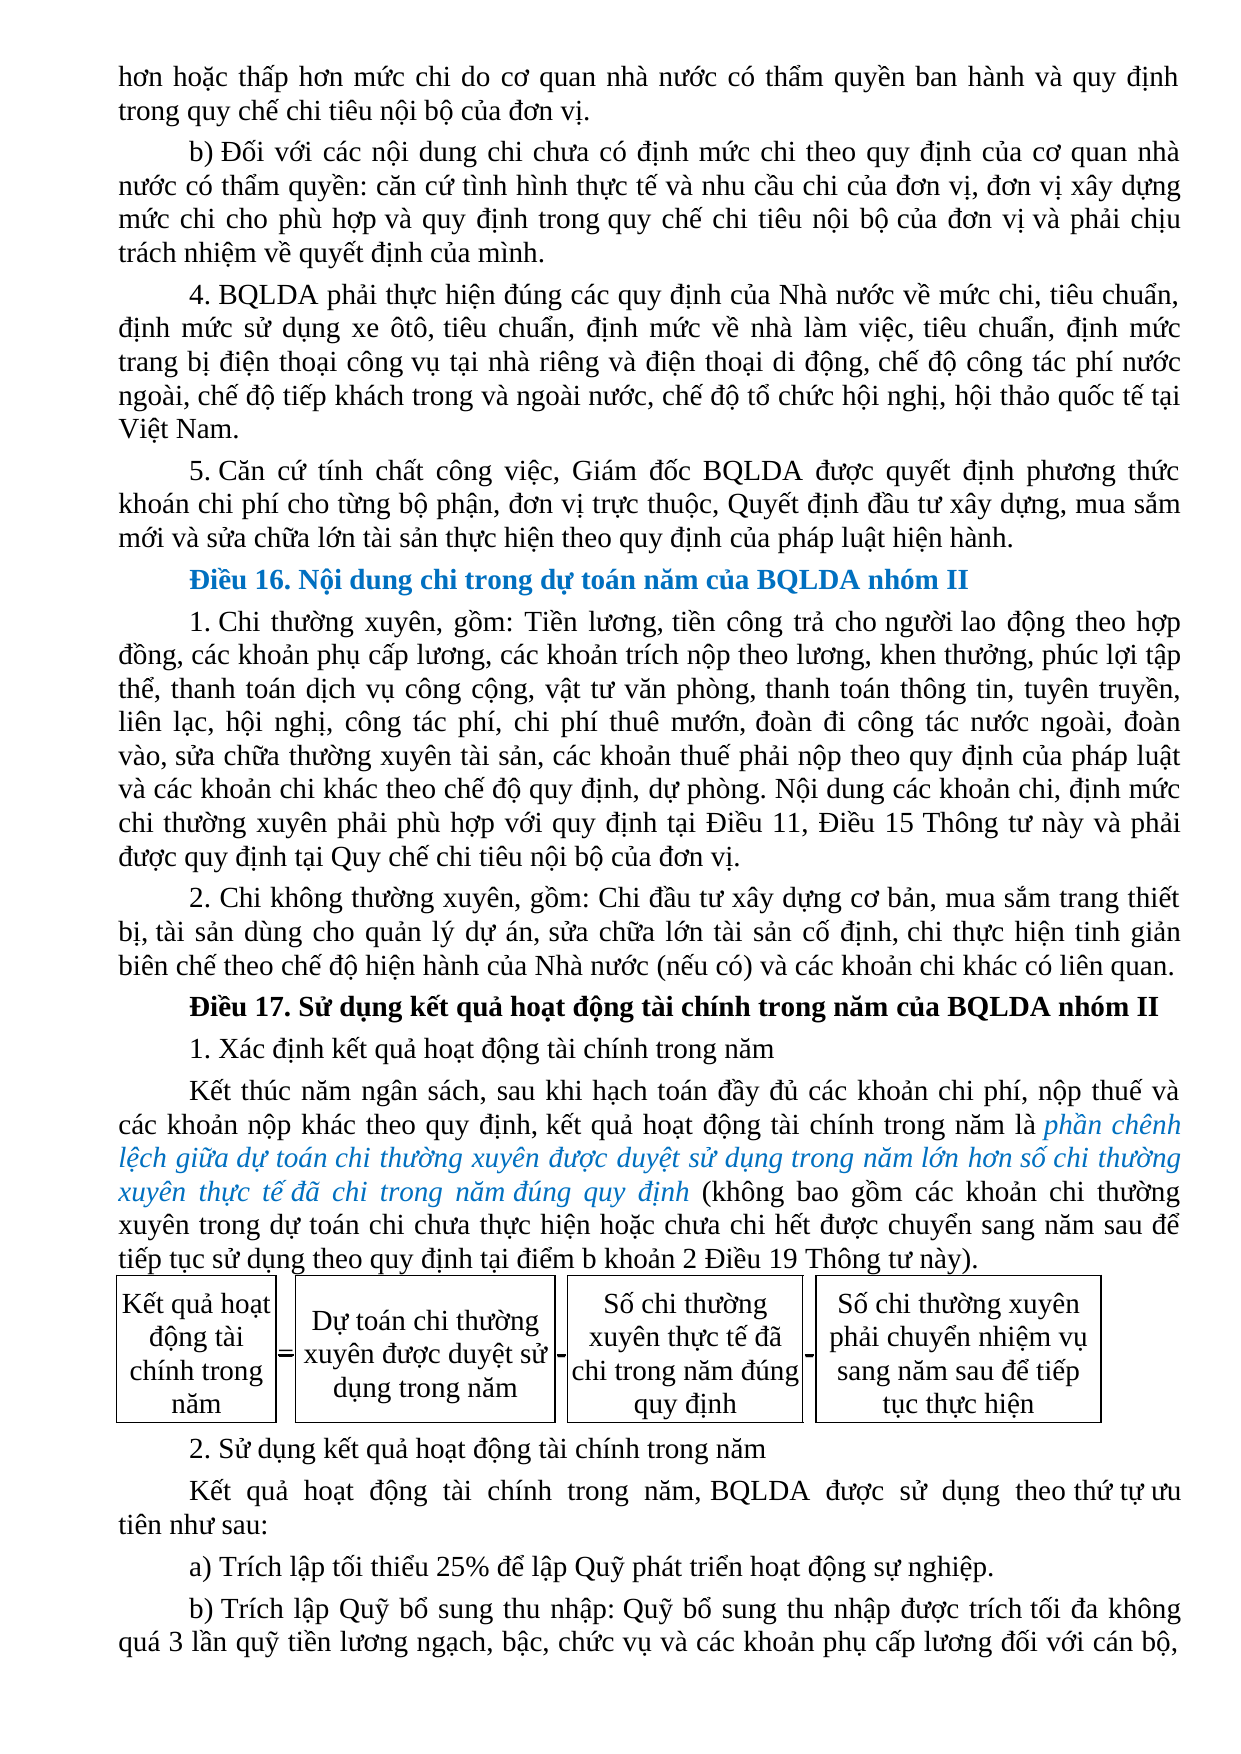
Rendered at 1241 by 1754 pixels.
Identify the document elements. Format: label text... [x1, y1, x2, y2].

text b) Đối với các nội dung chi chưa có định mức chi theo quy định của cơ quan nhà nước có thẩm quyền: căn cứ tình hình thực tế và nhu cầu chi của đơn vị, đơn vị xây dựng mức chi cho phù hợp và quy định trong quy chế chi tiêu nội bộ của đơn vị và phải chịu trách nhiệm về quyết định của mình. [118, 134, 1181, 269]
table_header Dự toán chi thường xuyên được duyệt sử dụng trong năm [296, 1276, 554, 1422]
table_header = [277, 1275, 295, 1422]
text 5. Căn cứ tính chất công việc, Giám đốc BQLDA được quyết định phương thức khoán chi phí cho từng bộ phận, đơn vị trực thuộc, Quyết định đầu tư xây dựng, mua sắm mới và sửa chữa lớn tài sản thực hiện theo quy định của pháp luật hiện hành. [118, 453, 1181, 554]
text 4. BQLDA phải thực hiện đúng các quy định của Nhà nước về mức chi, tiêu chuẩn, định mức sử dụng xe ôtô, tiêu chuẩn, định mức về nhà làm việc, tiêu chuẩn, định mức trang bị điện thoại công vụ tại nhà riêng và điện thoại di động, chế độ công tác phí nước ngoài, chế độ tiếp khách trong và ngoài nước, chế độ tổ chức hội nghị, hội thảo quốc tế tại Việt Nam. [118, 277, 1181, 445]
text 1. Chi thường xuyên, gồm: Tiền lương, tiền công trả cho người lao động theo hợp đồng, các khoản phụ cấp lương, các khoản trích nộp theo lương, khen thưởng, phúc lợi tập thể, thanh toán dịch vụ công cộng, vật tư văn phòng, thanh toán thông tin, tuyên truyền, liên lạc, hội nghị, công tác phí, chi phí thuê mướn, đoàn đi công tác nước ngoài, đoàn vào, sửa chữa thường xuyên tài sản, các khoản thuế phải nộp theo quy định của pháp luật và các khoản chi khác theo chế độ quy định, dự phòng. Nội dung các khoản chi, định mức chi thường xuyên phải phù hợp với quy định tại Điều 11, Điều 15 Thông tư này và phải được quy định tại Quy chế chi tiêu nội bộ của đơn vị. [118, 604, 1181, 872]
table_header Số chi thường xuyên phải chuyển nhiệm vụ sang năm sau để tiếp tục thực hiện [817, 1276, 1100, 1422]
text Kết quả hoạt động tài chính trong năm, BQLDA được sử dụng theo thứ tự ưu tiên như sau: [118, 1473, 1181, 1541]
text Điều 16. Nội dung chi trong dự toán năm của BQLDA nhóm II [118, 562, 1181, 596]
text Điều 17. Sử dụng kết quả hoạt động tài chính trong năm của BQLDA nhóm II [118, 989, 1181, 1023]
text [118, 59, 1181, 126]
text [118, 1591, 1181, 1658]
text 2. Chi không thường xuyên, gồm: Chi đầu tư xây dựng cơ bản, mua sắm trang thiết bị, tài sản dùng cho quản lý dự án, sửa chữa lớn tài sản cố định, chi thực hiện tinh giản biên chế theo chế độ hiện hành của Nhà nước (nếu có) và các khoản chi khác có liên quan. [118, 881, 1181, 981]
table_header Số chi thường xuyên thực tế đã chi trong năm đúng quy định [568, 1276, 802, 1422]
text 2. Sử dụng kết quả hoạt động tài chính trong năm [118, 1432, 1181, 1465]
text 1. Xác định kết quả hoạt động tài chính trong năm [118, 1031, 1181, 1065]
text Kết thúc năm ngân sách, sau khi hạch toán đầy đủ các khoản chi phí, nộp thuế và các khoản nộp khác theo quy định, kết quả hoạt động tài chính trong năm là phần chênh lệch giữa dự toán chi thường xuyên được duyệt sử dụng trong năm lớn hơn số chi thường xuyên thực tế đã chi trong năm đúng quy định (không bao gồm các khoản chi thường xuyên trong dự toán chi chưa thực hiện hoặc chưa chi hết được chuyển sang năm sau để tiếp tục sử dụng theo quy định tại điểm b khoản 2 Điều 19 Thông tư này). [118, 1073, 1181, 1274]
text a) Trích lập tối thiểu 25% để lập Quỹ phát triển hoạt động sự nghiệp. [118, 1549, 1181, 1582]
table_header Kết quả hoạt động tài chính trong năm [117, 1276, 275, 1422]
